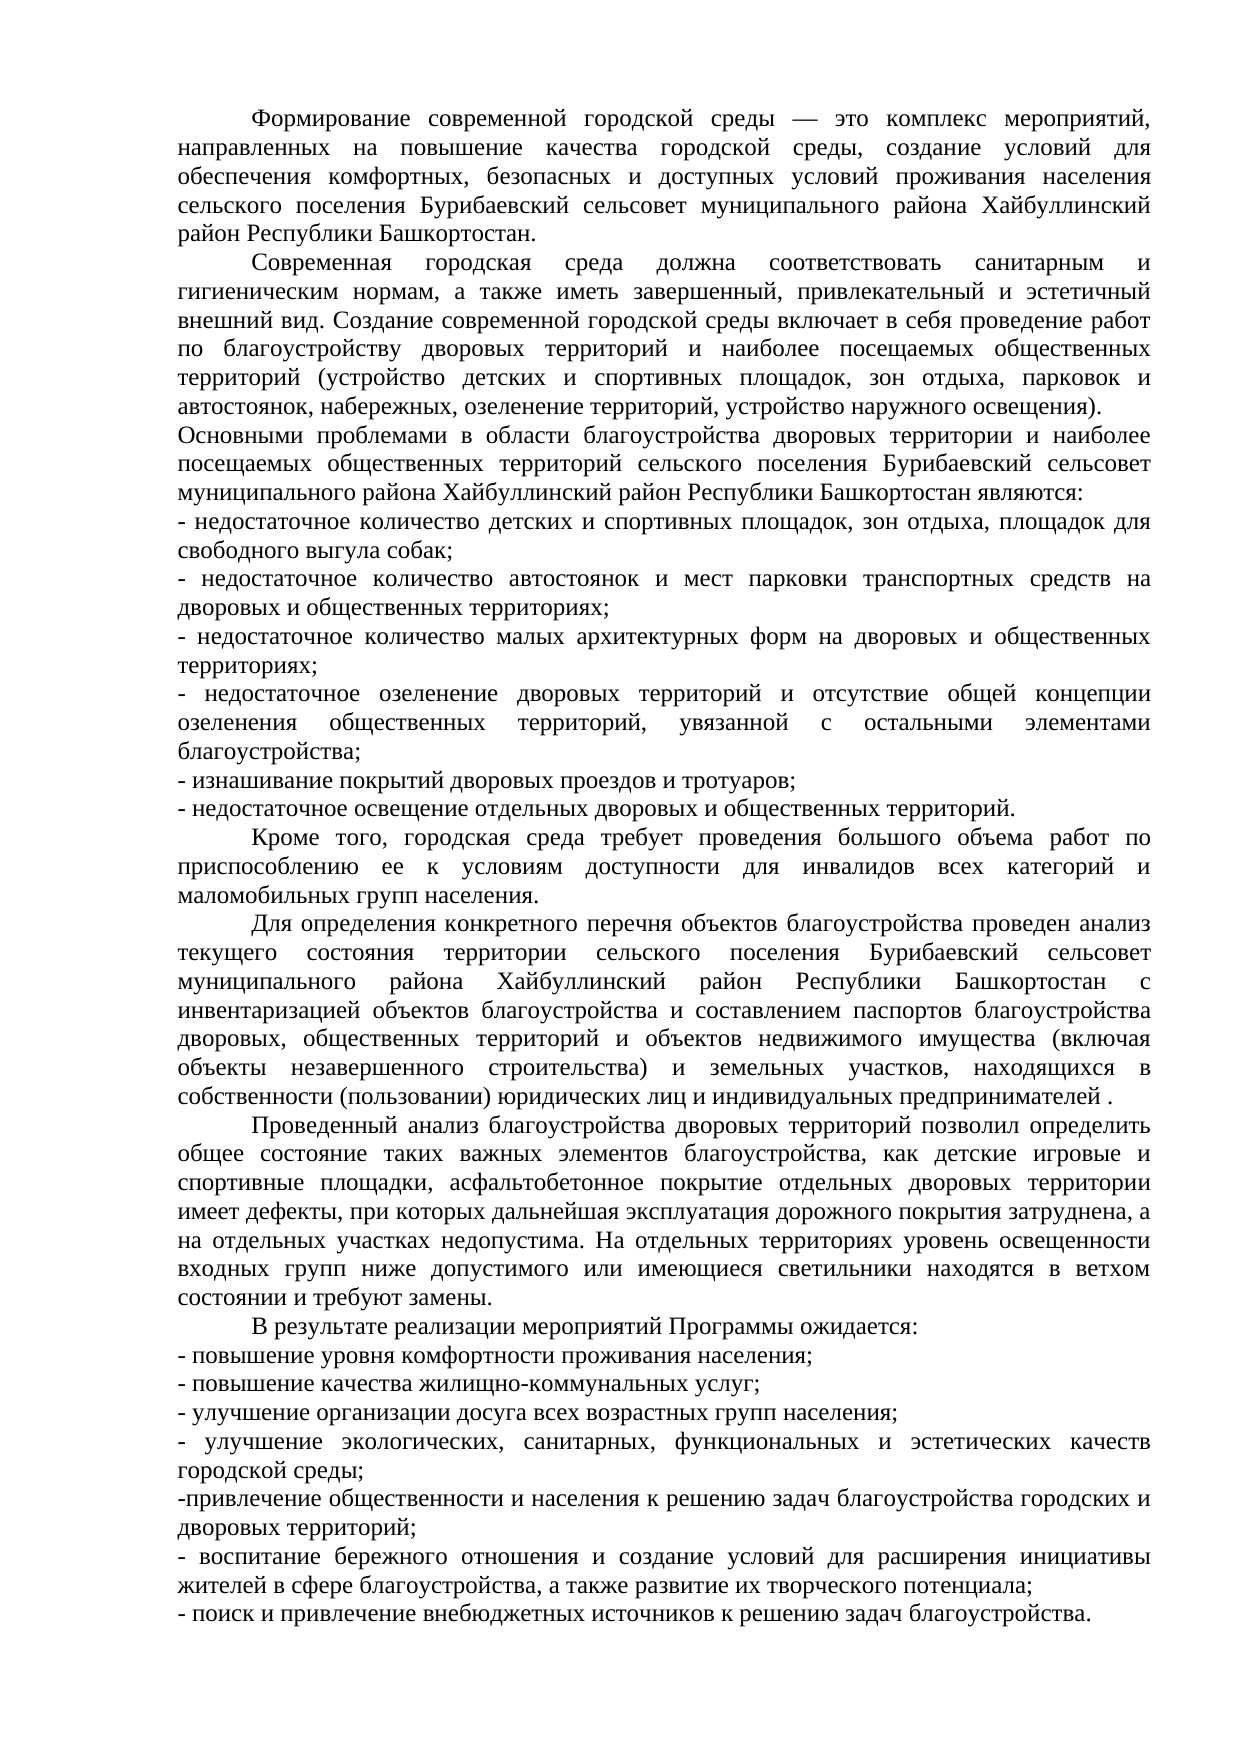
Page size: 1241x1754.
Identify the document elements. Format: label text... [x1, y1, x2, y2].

text - недостаточное количество детских и спортивных площадок, зон отдыха, площадок для свободного выгула собак; [177, 506, 1152, 563]
text - улучшение экологических, санитарных, функциональных и эстетических качеств городской среды; [177, 1426, 1152, 1483]
text Кроме того, городская среда требует проведения большого объема работ по приспособлению ее к условиям доступности для инвалидов всех категорий и маломобильных групп населения. [177, 822, 1152, 908]
text - повышение уровня комфортности проживания населения; [177, 1340, 1152, 1368]
text - недостаточное количество автостоянок и мест парковки транспортных средств на дворовых и общественных территориях; [177, 563, 1152, 621]
text - повышение качества жилищно-коммунальных услуг; [177, 1368, 1152, 1397]
text - поиск и привлечение внебюджетных источников к решению задач благоустройства. [177, 1598, 1152, 1627]
text Современная городская среда должна соответствовать санитарным и гигиеническим нормам, а также иметь завершенный, привлекательный и эстетичный внешний вид. Создание современной городской среды включает в себя проведение работ по благоустройству дворовых территорий и наиболее посещаемых общественных территорий (устройство детских и спортивных площадок, зон отдыха, парковок и автостоянок, набережных, озеленение территорий, устройство наружного освещения). [177, 247, 1152, 420]
text - недостаточное озеленение дворовых территорий и отсутствие общей концепции озеленения общественных территорий, увязанной с остальными элементами благоустройства; [177, 678, 1152, 765]
text -привлечение общественности и населения к решению задач благоустройства городских и дворовых территорий; [177, 1483, 1152, 1541]
text - улучшение организации досуга всех возрастных групп населения; [177, 1397, 1152, 1426]
text Основными проблемами в области благоустройства дворовых территории и наиболее посещаемых общественных территорий сельского поселения Бурибаевский сельсовет муниципального района Хайбуллинский район Республики Башкортостан являются: [177, 420, 1152, 506]
text Для определения конкретного перечня объектов благоустройства проведен анализ текущего состояния территории сельского поселения Бурибаевский сельсовет муниципального района Хайбуллинский район Республики Башкортостан с инвентаризацией объектов благоустройства и составлением паспортов благоустройства дворовых, общественных территорий и объектов недвижимого имущества (включая объекты незавершенного строительства) и земельных участков, находящихся в собственности (пользовании) юридических лиц и индивидуальных предпринимателей . [177, 908, 1152, 1110]
text Формирование современной городской среды — это комплекс мероприятий, направленных на повышение качества городской среды, создание условий для обеспечения комфортных, безопасных и доступных условий проживания населения сельского поселения Бурибаевский сельсовет муниципального района Хайбуллинский район Республики Башкортостан. [177, 103, 1152, 247]
text - недостаточное освещение отдельных дворовых и общественных территорий. [177, 793, 1152, 822]
text - недостаточное количество малых архитектурных форм на дворовых и общественных территориях; [177, 621, 1152, 678]
text - изнашивание покрытий дворовых проездов и тротуаров; [177, 765, 1152, 793]
text - воспитание бережного отношения и создание условий для расширения инициативы жителей в сфере благоустройства, а также развитие их творческого потенциала; [177, 1541, 1152, 1598]
text В результате реализации мероприятий Программы ожидается: [177, 1311, 1152, 1340]
text Проведенный анализ благоустройства дворовых территорий позволил определить общее состояние таких важных элементов благоустройства, как детские игровые и спортивные площадки, асфальтобетонное покрытие отдельных дворовых территории имеет дефекты, при которых дальнейшая эксплуатация дорожного покрытия затруднена, а на отдельных участках недопустима. На отдельных территориях уровень освещенности входных групп ниже допустимого или имеющиеся светильники находятся в ветхом состоянии и требуют замены. [177, 1110, 1152, 1311]
